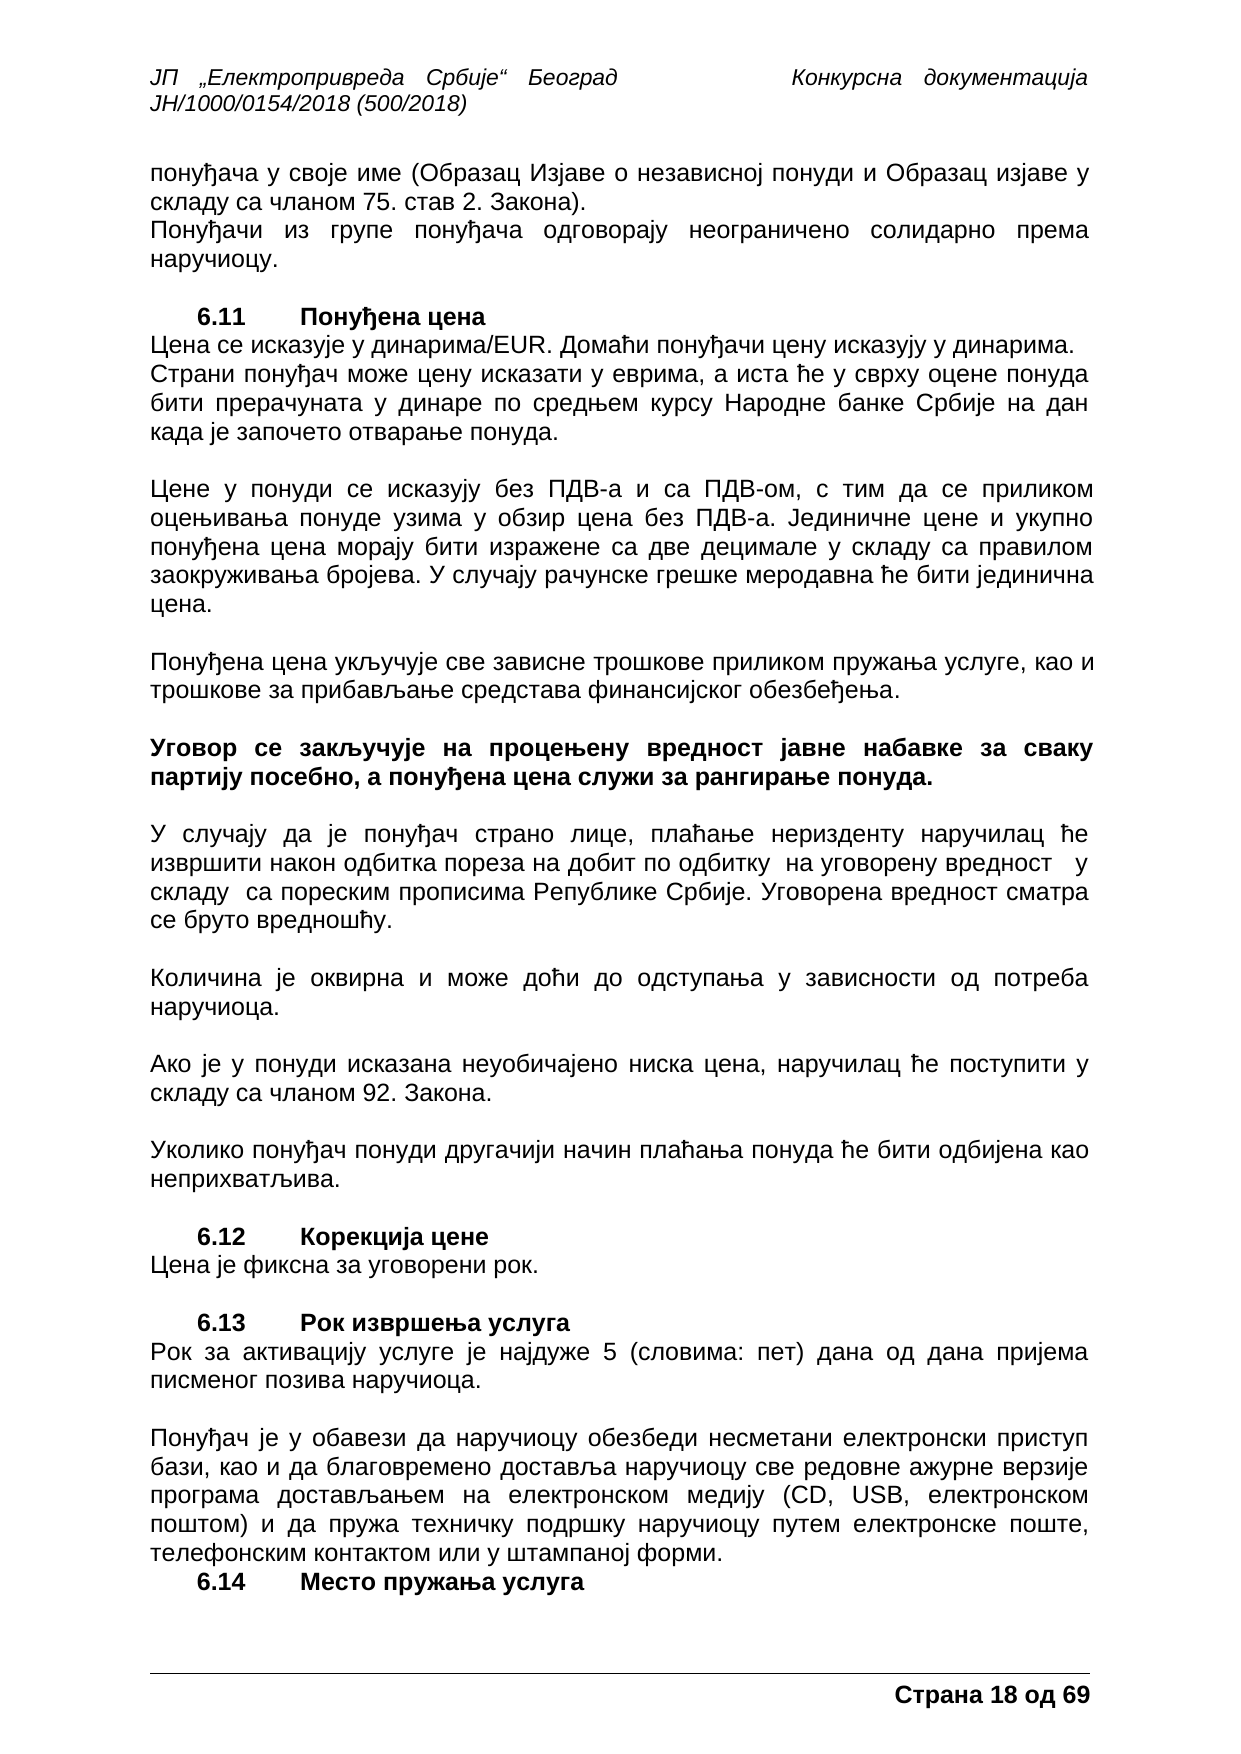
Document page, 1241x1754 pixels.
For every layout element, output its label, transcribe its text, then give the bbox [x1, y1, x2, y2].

text Ако је у понуди исказана неуобичајено ниска цена, наручилац ће поступити у складу са чланом 92. Закона. [150, 1049, 1090, 1106]
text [150, 158, 1090, 215]
text Цена је фиксна за уговорени рок. [150, 1250, 1090, 1279]
text Количина је оквирна и може доћи до одступања у зависности од потреба наручиоца. [150, 963, 1090, 1020]
text Уговор се закључује на процењену вредност јавне набавке за сваку партију посебно, а понуђена цена служи за рангирање понуда. [150, 733, 1095, 790]
list Корекција цене [197, 1221, 1090, 1250]
text Страни понуђач може цену исказати у eврима, а иста ће у сврху оцене понуда бити прерачуната у динаре по средњем курсу Народне банке Србије на дан када је започето отварање понуда. [150, 359, 1090, 445]
text Понуђена цена укључује све зависне трошкове приликом пружања услуге, као и трошкове за прибављање средстава финансијског обезбеђења. [150, 646, 1095, 704]
text Цене у понуди се исказују без ПДВ-а и са ПДВ-ом, с тим да се приликом оцењивања понуде узима у обзир цена без ПДВ-а. Јединичне цене и укупно понуђена цена морају бити изражене са две децимале у складу са правилом заокруживања бројева. У случају рачунске грешке меродавна ће бити јединична цена. [150, 474, 1095, 618]
text Понуђачи из групе понуђача одговорају неограничено солидарно према наручиоцу. [150, 215, 1090, 273]
text Понуђач је у обавези да наручиоцу обезбеди несметани електронски приступ бази, као и да благовремено доставља наручиоцу све редовне ажурне верзије програма достављањем на електронском медију (CD, USB, електронском поштом) и да пружа техничку подршку наручиоцу путем електронске поште, телефонским контактом или у штампаној форми. [150, 1423, 1090, 1566]
list Понуђена цена [197, 301, 1090, 330]
text У случају да је понуђач страно лице, плаћање неризденту наручилац ће извршити након одбитка пореза на добит по одбитку на уговорену вредност у складу са пореским прописима Републике Србије. Уговорена вредност сматра се бруто вредношћу. [150, 819, 1090, 934]
text Уколико понуђач понуди другачији начин плаћања понуда ће бити одбијена као неприхватљива. [150, 1135, 1090, 1193]
text Рок за активацију услуге је најдуже 5 (словима: пет) дана од дана пријема писменог позива наручиоца. [150, 1336, 1090, 1394]
list Рок извршења услуга [197, 1308, 1090, 1336]
text Цена се исказује у динарима/EUR. Домаћи понуђачи цену исказују у динарима. [150, 330, 1090, 359]
list Место пружања услуга [197, 1566, 1090, 1595]
